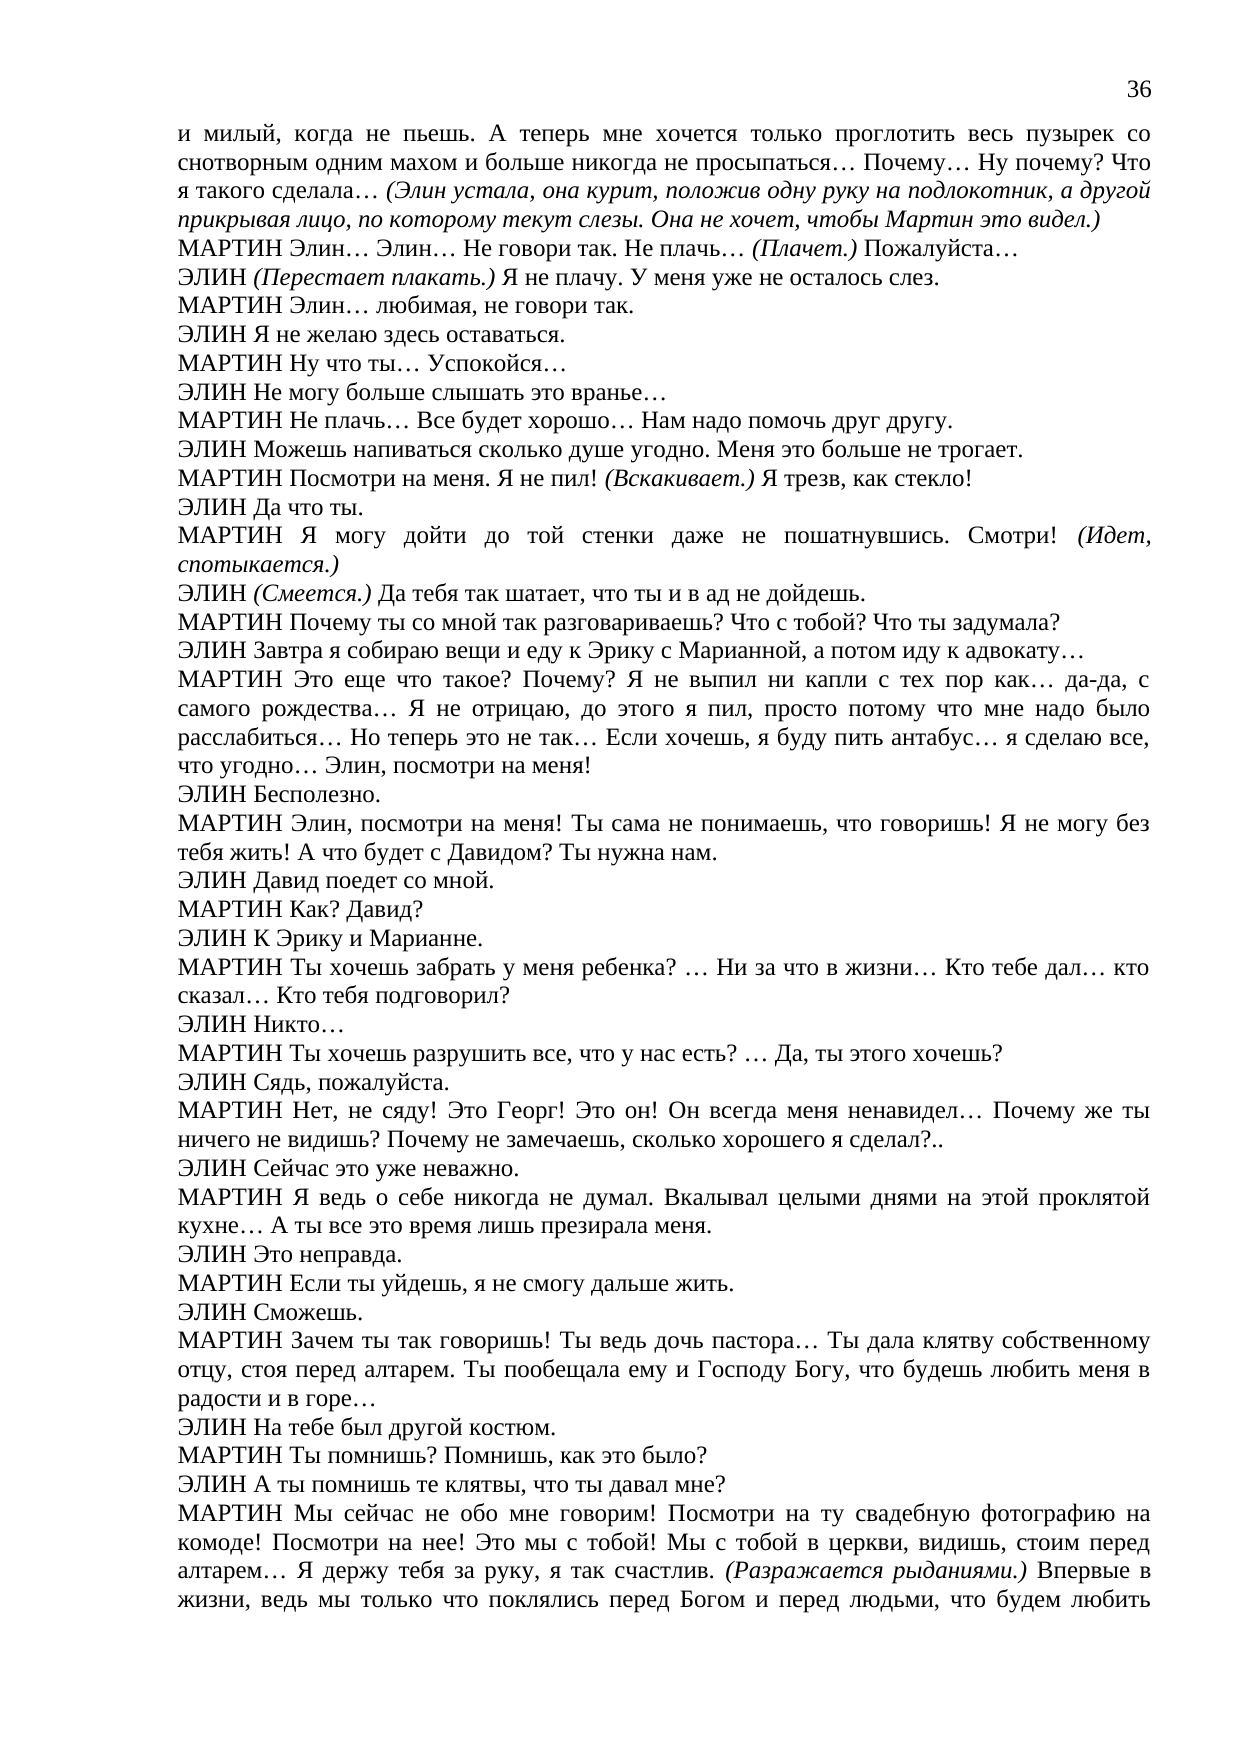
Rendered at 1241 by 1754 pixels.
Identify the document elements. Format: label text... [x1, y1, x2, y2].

text МАРТИН Это еще что такое? Почему? Я не выпил ни капли с тех пор как… да-да, с самого рождества… Я не отрицаю, до этого я пил, просто потому что мне надо было расслабиться… Но теперь это не так… Если хочешь, я буду пить антабус… я сделаю все, что угодно… Элин, посмотри на меня! [177, 664, 1152, 779]
text ЭЛИН Не могу больше слышать это вранье… [177, 377, 1152, 406]
text МАРТИН Если ты уйдешь, я не смогу дальше жить. [177, 1268, 1152, 1297]
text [177, 118, 1152, 233]
text ЭЛИН Да что ты. [177, 492, 1152, 521]
text ЭЛИН На тебе был другой костюм. [177, 1412, 1152, 1441]
text ЭЛИН Никто… [177, 1009, 1152, 1038]
text МАРТИН Почему ты со мной так разговариваешь? Что с тобой? Что ты задумала? [177, 607, 1152, 636]
text МАРТИН Ну что ты… Успокойся… [177, 348, 1152, 377]
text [177, 1498, 1152, 1613]
text МАРТИН Элин… любимая, не говори так. [177, 291, 1152, 319]
text МАРТИН Ты помнишь? Помнишь, как это было? [177, 1441, 1152, 1469]
text ЭЛИН (Перестает плакать.) Я не плачу. У меня уже не осталось слез. [177, 262, 1152, 291]
text ЭЛИН (Смеется.) Да тебя так шатает, что ты и в ад не дойдешь. [177, 578, 1152, 607]
text МАРТИН Как? Давид? [177, 894, 1152, 923]
text ЭЛИН Сможешь. [177, 1297, 1152, 1326]
text ЭЛИН Я не желаю здесь оставаться. [177, 319, 1152, 348]
text МАРТИН Не плачь… Все будет хорошо… Нам надо помочь друг другу. [177, 406, 1152, 434]
text МАРТИН Ты хочешь забрать у меня ребенка? … Ни за что в жизни… Кто тебе дал… кто сказал… Кто тебя подговорил? [177, 952, 1152, 1009]
text ЭЛИН Сейчас это уже неважно. [177, 1153, 1152, 1182]
text МАРТИН Элин, посмотри на меня! Ты сама не понимаешь, что говоришь! Я не могу без тебя жить! А что будет с Давидом? Ты нужна нам. [177, 808, 1152, 866]
text ЭЛИН Давид поедет со мной. [177, 866, 1152, 894]
text ЭЛИН Бесполезно. [177, 779, 1152, 808]
text МАРТИН Я ведь о себе никогда не думал. Вкалывал целыми днями на этой проклятой кухне… А ты все это время лишь презирала меня. [177, 1182, 1152, 1239]
text МАРТИН Элин… Элин… Не говори так. Не плачь… (Плачет.) Пожалуйста… [177, 233, 1152, 262]
text МАРТИН Нет, не сяду! Это Георг! Это он! Он всегда меня ненавидел… Почему же ты ничего не видишь? Почему не замечаешь, сколько хорошего я сделал?.. [177, 1096, 1152, 1153]
text ЭЛИН Это неправда. [177, 1239, 1152, 1268]
text ЭЛИН К Эрику и Марианне. [177, 923, 1152, 952]
text ЭЛИН А ты помнишь те клятвы, что ты давал мне? [177, 1469, 1152, 1498]
text МАРТИН Ты хочешь разрушить все, что у нас есть? … Да, ты этого хочешь? [177, 1038, 1152, 1067]
text ЭЛИН Завтра я собираю вещи и еду к Эрику с Марианной, а потом иду к адвокату… [177, 636, 1152, 664]
text МАРТИН Зачем ты так говоришь! Ты ведь дочь пастора… Ты дала клятву собственному отцу, стоя перед алтарем. Ты пообещала ему и Господу Богу, что будешь любить меня в радости и в горе… [177, 1326, 1152, 1412]
text МАРТИН Я могу дойти до той стенки даже не пошатнувшись. Смотри! (Идет, спотыкается.) [177, 521, 1152, 578]
text ЭЛИН Сядь, пожалуйста. [177, 1067, 1152, 1096]
text ЭЛИН Можешь напиваться сколько душе угодно. Меня это больше не трогает. [177, 434, 1152, 463]
text МАРТИН Посмотри на меня. Я не пил! (Вскакивает.) Я трезв, как стекло! [177, 463, 1152, 492]
